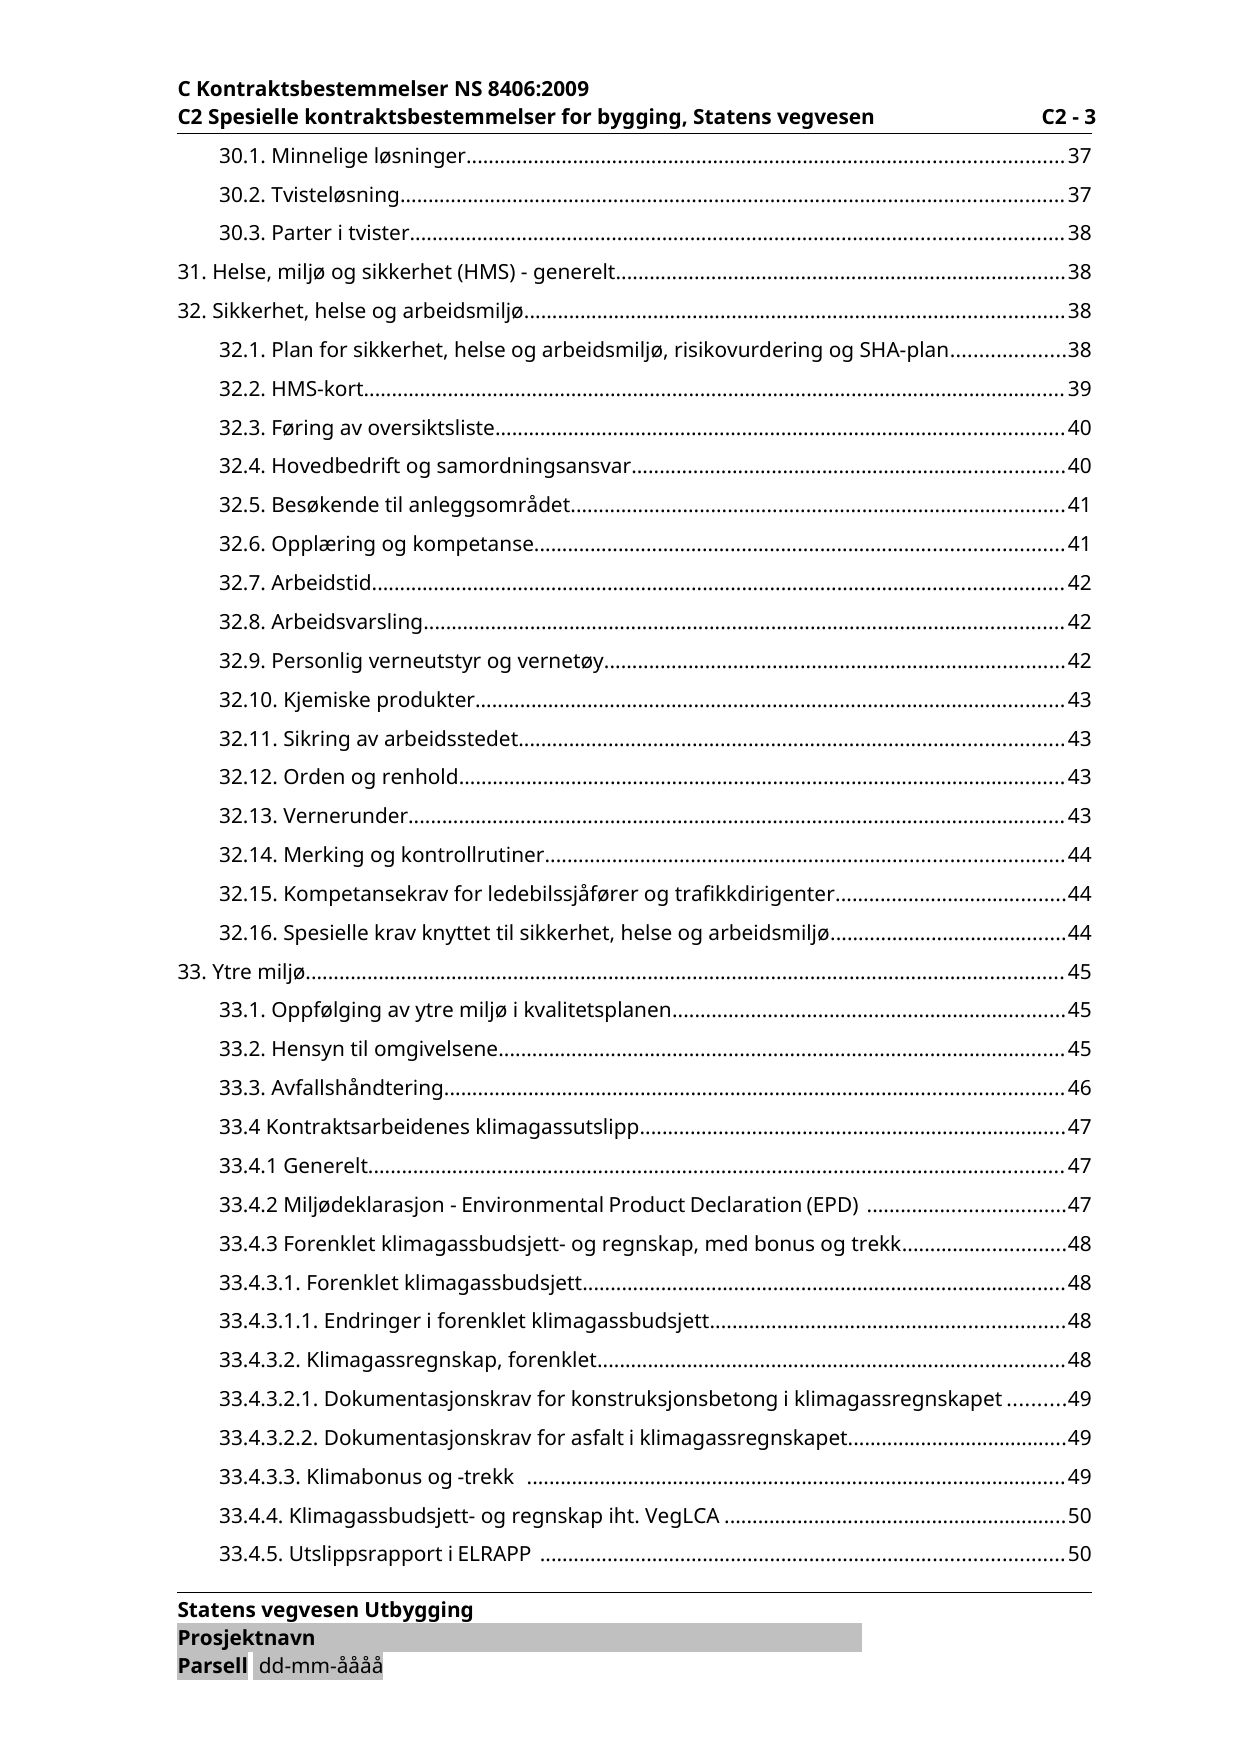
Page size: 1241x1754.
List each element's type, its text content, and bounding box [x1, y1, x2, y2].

text 32.14. Merking og kontrollrutiner 44 [219, 840, 1092, 869]
text 32.6. Opplæring og kompetanse 41 [219, 529, 1092, 558]
text 32.7. Arbeidstid 42 [219, 568, 1092, 597]
text 33.4.3.2. Klimagassregnskap, forenklet 48 [219, 1345, 1092, 1374]
text 32.5. Besøkende til anleggsområdet 41 [219, 491, 1092, 519]
text 32.1. Plan for sikkerhet, helse og arbeidsmiljø, risikovurdering og SHA-plan 38 [219, 335, 1092, 363]
text 32.13. Vernerunder 43 [219, 801, 1092, 830]
text 30.3. Parter i tvister 38 [219, 218, 1092, 247]
text 33. Ytre miljø 45 [177, 957, 1092, 985]
text 32.2. HMS-kort 39 [219, 374, 1092, 402]
text 33.4.3.1.1. Endringer i forenklet klimagassbudsjett 48 [219, 1306, 1092, 1335]
text 33.4.3.3. Klimabonus og -trekk 49 [219, 1462, 1092, 1490]
text 30.2. Tvisteløsning 37 [219, 180, 1092, 208]
text 33.4.1 Generelt 47 [219, 1151, 1092, 1179]
text 32.16. Spesielle krav knyttet til sikkerhet, helse og arbeidsmiljø 44 [219, 918, 1092, 946]
text 32.4. Hovedbedrift og samordningsansvar 40 [219, 452, 1092, 480]
text 32.11. Sikring av arbeidsstedet 43 [219, 724, 1092, 752]
text 32.12. Orden og renhold 43 [219, 762, 1092, 791]
text 32.10. Kjemiske produkter 43 [219, 685, 1092, 713]
text 33.4.5. Utslippsrapport i ELRAPP 50 [219, 1539, 1092, 1568]
text 33.4.2 Miljødeklarasjon - Environmental Product Declaration (EPD) 47 [219, 1190, 1092, 1218]
text 33.4 Kontraktsarbeidenes klimagassutslipp 47 [219, 1112, 1092, 1141]
text 32.8. Arbeidsvarsling 42 [219, 607, 1092, 636]
text 31. Helse, miljø og sikkerhet (HMS) - generelt 38 [177, 257, 1092, 286]
text 33.4.3.2.2. Dokumentasjonskrav for asfalt i klimagassregnskapet 49 [219, 1423, 1092, 1451]
text 32.3. Føring av oversiktsliste 40 [219, 413, 1092, 441]
text 33.4.4. Klimagassbudsjett- og regnskap iht. VegLCA 50 [219, 1501, 1092, 1529]
text 33.2. Hensyn til omgivelsene 45 [219, 1034, 1092, 1063]
text 33.1. Oppfølging av ytre miljø i kvalitetsplanen 45 [219, 996, 1092, 1024]
text 33.4.3.2.1. Dokumentasjonskrav for konstruksjonsbetong i klimagassregnskapet 49 [219, 1384, 1092, 1413]
text 32.9. Personlig verneutstyr og vernetøy 42 [219, 646, 1092, 674]
text 33.4.3 Forenklet klimagassbudsjett- og regnskap, med bonus og trekk 48 [219, 1229, 1092, 1257]
text 30.1. Minnelige løsninger 37 [219, 141, 1092, 169]
text 33.4.3.1. Forenklet klimagassbudsjett 48 [219, 1268, 1092, 1296]
text 32.15. Kompetansekrav for ledebilssjåfører og trafikkdirigenter 44 [219, 879, 1092, 907]
text 32. Sikkerhet, helse og arbeidsmiljø 38 [177, 296, 1092, 325]
text 33.3. Avfallshåndtering 46 [219, 1073, 1092, 1102]
